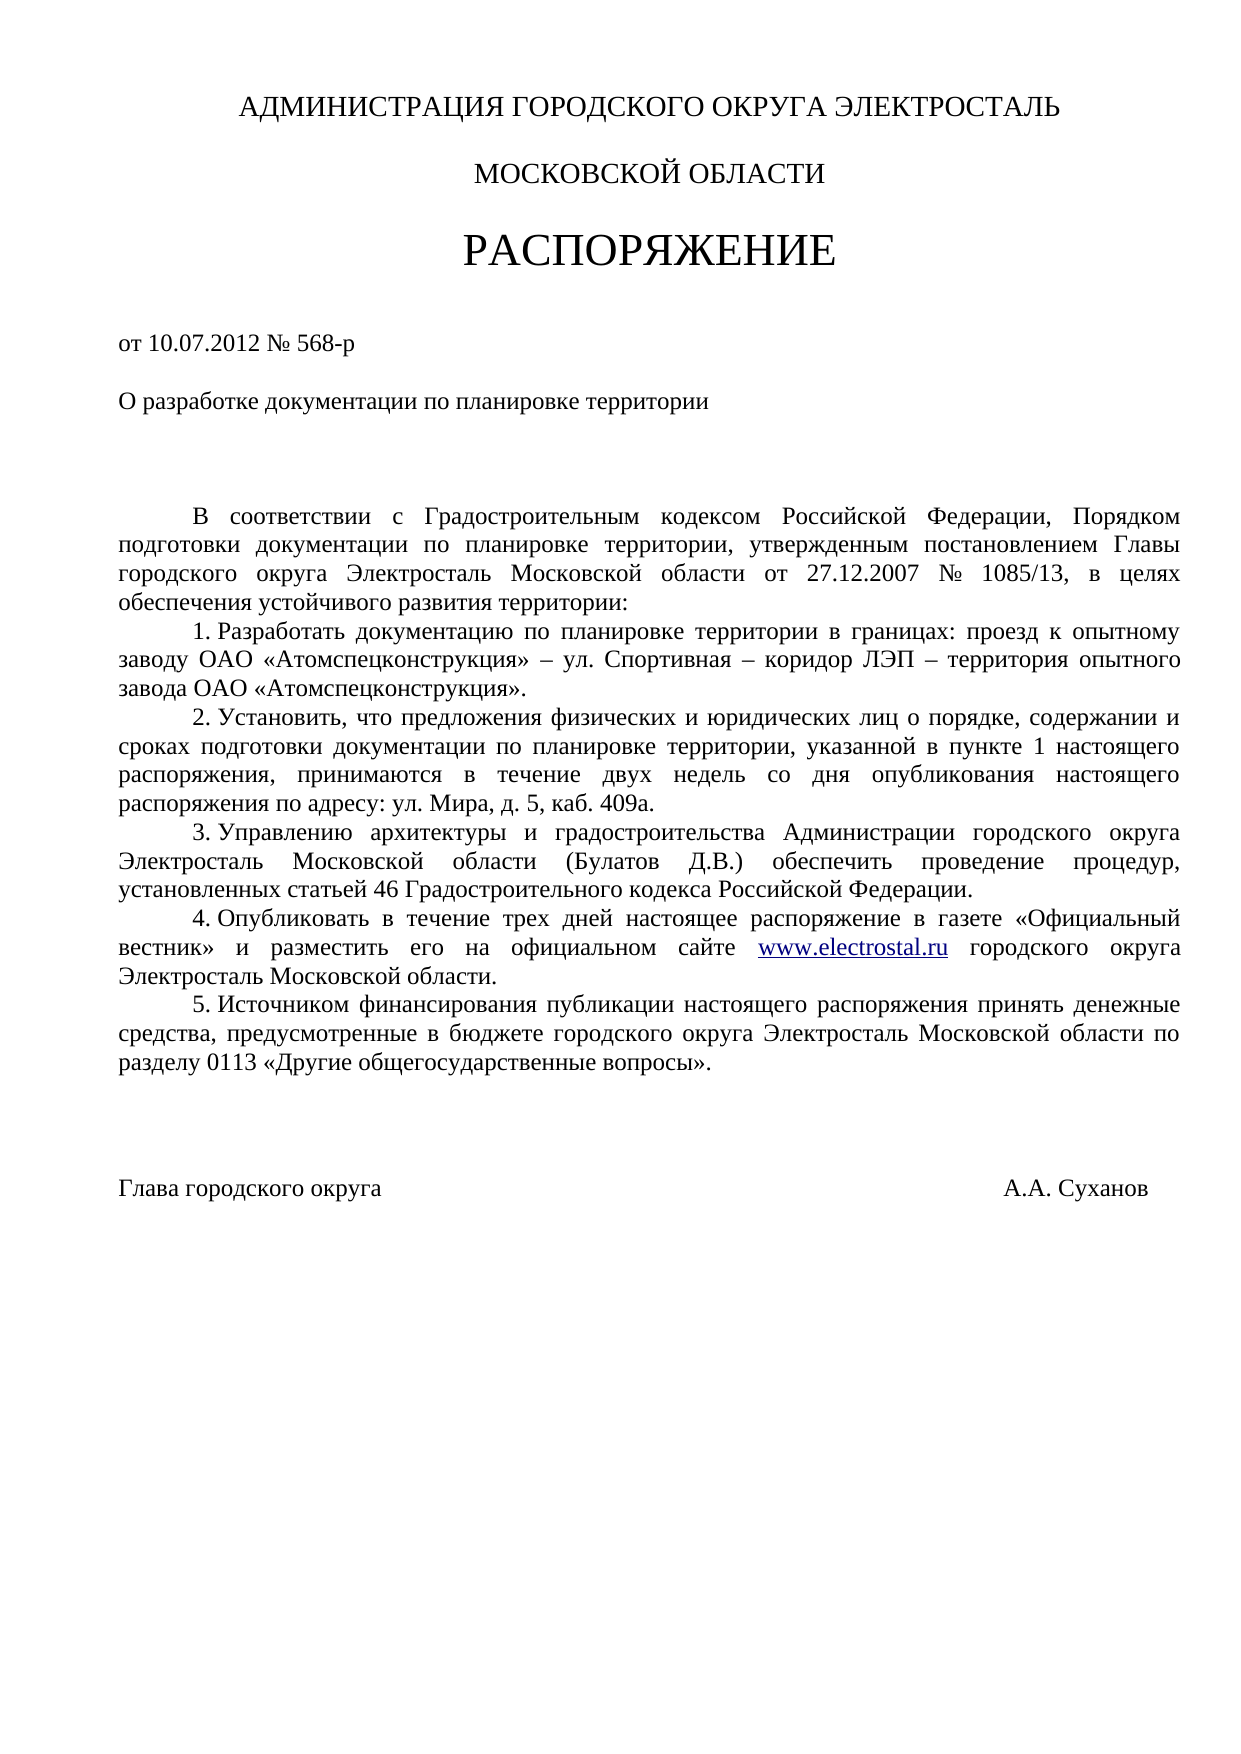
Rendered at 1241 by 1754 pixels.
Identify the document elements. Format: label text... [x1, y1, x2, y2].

text 4. Опубликовать в течение трех дней настоящее распоряжение в газете «Официальный вестник» и разместить его на официальном сайте www.electrostal.ru городского округа Электросталь Московской области. [118, 903, 1181, 989]
text Глава городского округа А.А. Суханов [118, 1173, 1181, 1201]
text 2. Установить, что предложения физических и юридических лиц о порядке, содержании и сроках подготовки документации по планировке территории, указанной в пункте 1 настоящего распоряжения, принимаются в течение двух недель со дня опубликования настоящего распоряжения по адресу: ул. Мира, д. 5, каб. 409а. [118, 702, 1181, 817]
text АДМИНИСТРАЦИЯ ГОРОДСКОГО ОКРУГА ЭЛЕКТРОСТАЛЬ [118, 89, 1181, 122]
text от 10.07.2012 № 568-р [118, 328, 1181, 357]
text МОСКОВСКОЙ ОБЛАСТИ [118, 156, 1181, 189]
text В соответствии с Градостроительным кодексом Российской Федерации, Порядком подготовки документации по планировке территории, утвержденным постановлением Главы городского округа Электросталь Московской области от 27.12.2007 № 1085/13, в целях обеспечения устойчивого развития территории: [118, 501, 1181, 616]
text О разработке документации по планировке территории [118, 386, 1181, 414]
text 1. Разработать документацию по планировке территории в границах: проезд к опытному заводу ОАО «Атомспецконструкция» – ул. Спортивная – коридор ЛЭП – территория опытного завода ОАО «Атомспецконструкция». [118, 616, 1181, 702]
text 5. Источником финансирования публикации настоящего распоряжения принять денежные средства, предусмотренные в бюджете городского округа Электросталь Московской области по разделу 0113 «Другие общегосударственные вопросы». [118, 989, 1181, 1076]
text 3. Управлению архитектуры и градостроительства Администрации городского округа Электросталь Московской области (Булатов Д.В.) обеспечить проведение процедур, установленных статьей 46 Градостроительного кодекса Российской Федерации. [118, 817, 1181, 903]
text РАСПОРЯЖЕНИЕ [118, 223, 1181, 276]
